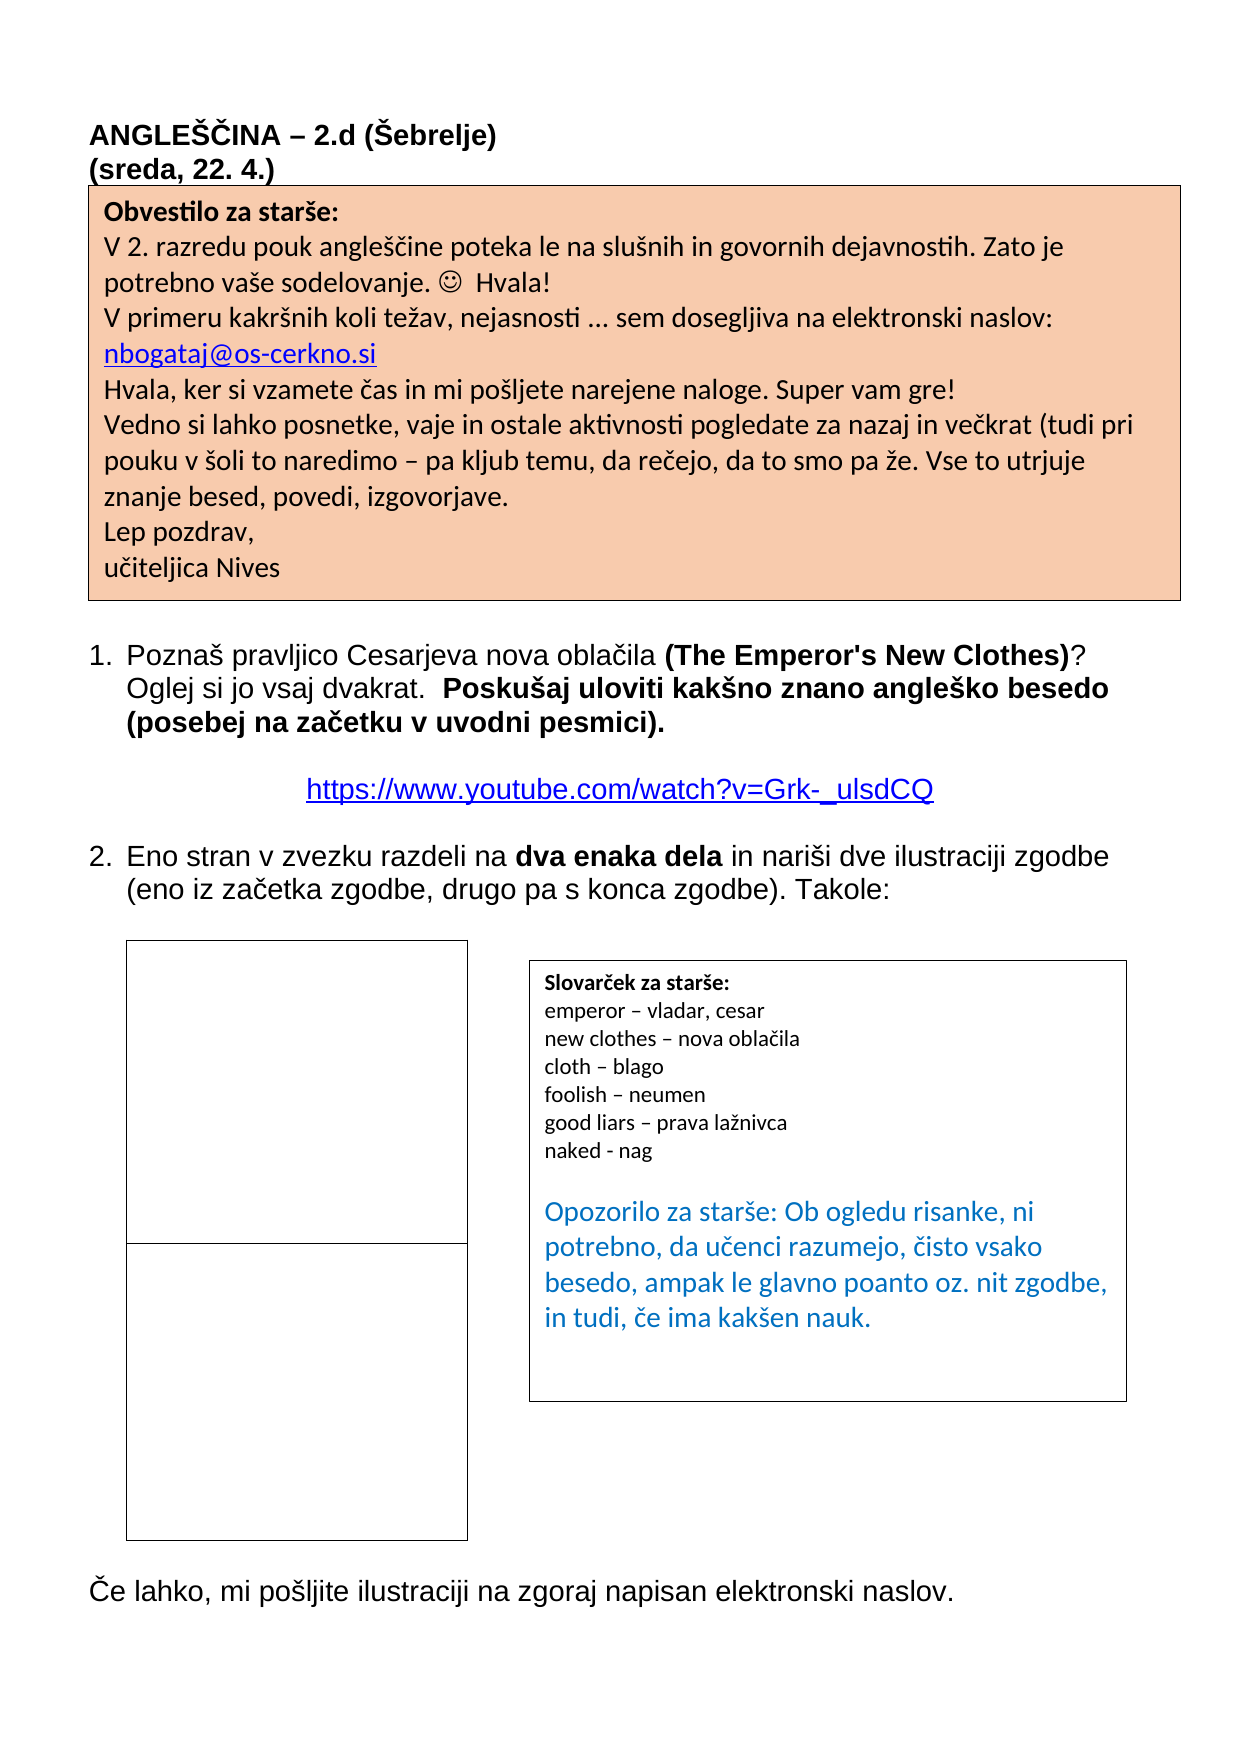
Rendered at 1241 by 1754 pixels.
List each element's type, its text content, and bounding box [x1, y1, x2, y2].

text ANGLEŠČINA – 2.d (Šebrelje) [89, 118, 1152, 152]
list Eno stran v zvezku razdeli na dva enaka dela in nariši dve ilustraciji zgodbe (eno iz začetka zgodbe, drugo pa s konca zgodbe). Takole: [89, 839, 1152, 906]
text Če lahko, mi pošljite ilustraciji na zgoraj napisan elektronski naslov. [89, 1574, 1152, 1608]
table_header [127, 941, 467, 1242]
text https://www.youtube.com/watch?v=Grk-_ulsdCQ [89, 772, 1152, 805]
table_cell [127, 1244, 467, 1540]
list Poznaš pravljico Cesarjeva nova oblačila (The Emperor's New Clothes)? Oglej si jo vsaj dvakrat. Poskušaj uloviti kakšno znano angleško besedo (posebej na začetku v uvodni pesmici). [89, 638, 1152, 738]
text (sreda, 22. 4.) [89, 152, 1152, 185]
